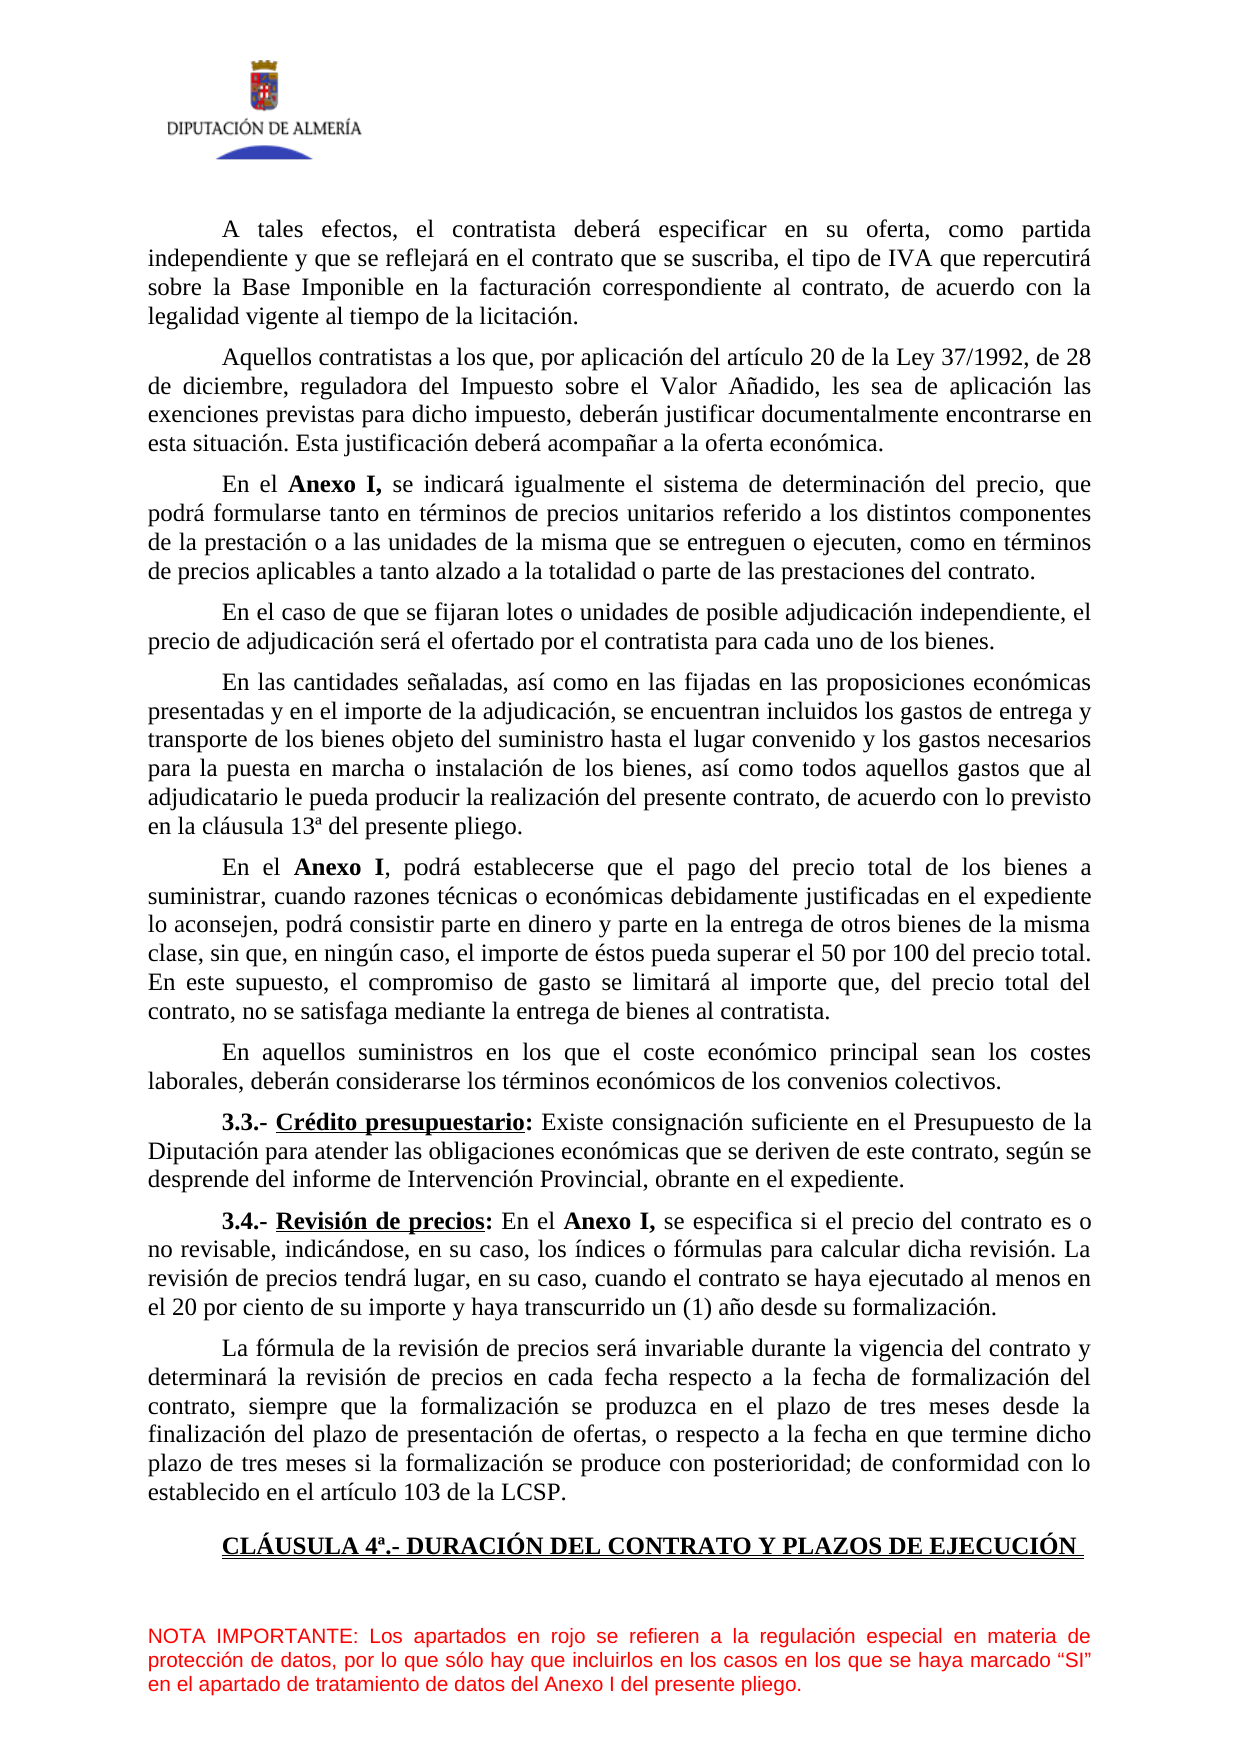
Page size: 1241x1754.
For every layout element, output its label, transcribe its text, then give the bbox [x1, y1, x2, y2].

text En el caso de que se fijaran lotes o unidades de posible adjudicación independiente, el precio de adjudicación será el ofertado por el contratista para cada uno de los bienes. [148, 597, 1092, 654]
text CLÁUSULA 4ª.- DURACIÓN DEL CONTRATO Y PLAZOS DE EJECUCIÓN [148, 1531, 1092, 1559]
text En aquellos suministros en los que el coste económico principal sean los costes laborales, deberán considerarse los términos económicos de los convenios colectivos. [148, 1037, 1092, 1094]
text 3.3.- Crédito presupuestario: Existe consignación suficiente en el Presupuesto de la Diputación para atender las obligaciones económicas que se deriven de este contrato, según se desprende del informe de Intervención Provincial, obrante en el expediente. [148, 1107, 1092, 1193]
text En el Anexo I, podrá establecerse que el pago del precio total de los bienes a suministrar, cuando razones técnicas o económicas debidamente justificadas en el expediente lo aconsejen, podrá consistir parte en dinero y parte en la entrega de otros bienes de la misma clase, sin que, en ningún caso, el importe de éstos pueda superar el 50 por 100 del precio total. En este supuesto, el compromiso de gasto se limitará al importe que, del precio total del contrato, no se satisfaga mediante la entrega de bienes al contratista. [148, 852, 1092, 1024]
text Aquellos contratistas a los que, por aplicación del artículo 20 de la Ley 37/1992, de 28 de diciembre, reguladora del Impuesto sobre el Valor Añadido, les sea de aplicación las exenciones previstas para dicho impuesto, deberán justificar documentalmente encontrarse en esta situación. Esta justificación deberá acompañar a la oferta económica. [148, 342, 1092, 457]
text En las cantidades señaladas, así como en las fijadas en las proposiciones económicas presentadas y en el importe de la adjudicación, se encuentran incluidos los gastos de entrega y transporte de los bienes objeto del suministro hasta el lugar convenido y los gastos necesarios para la puesta en marcha o instalación de los bienes, así como todos aquellos gastos que al adjudicatario le pueda producir la realización del presente contrato, de acuerdo con lo previsto en la cláusula 13ª del presente pliego. [148, 667, 1092, 839]
picture [167, 60, 363, 161]
text A tales efectos, el contratista deberá especificar en su oferta, como partida independiente y que se reflejará en el contrato que se suscriba, el tipo de IVA que repercutirá sobre la Base Imponible en la facturación correspondiente al contrato, de acuerdo con la legalidad vigente al tiempo de la licitación. [148, 214, 1092, 329]
text La fórmula de la revisión de precios será invariable durante la vigencia del contrato y determinará la revisión de precios en cada fecha respecto a la fecha de formalización del contrato, siempre que la formalización se produzca en el plazo de tres meses desde la finalización del plazo de presentación de ofertas, o respecto a la fecha en que termine dicho plazo de tres meses si la formalización se produce con posterioridad; de conformidad con lo establecido en el artículo 103 de la LCSP. [148, 1333, 1092, 1506]
text 3.4.- Revisión de precios: En el Anexo I, se especifica si el precio del contrato es o no revisable, indicándose, en su caso, los índices o fórmulas para calcular dicha revisión. La revisión de precios tendrá lugar, en su caso, cuando el contrato se haya ejecutado al menos en el 20 por ciento de su importe y haya transcurrido un (1) año desde su formalización. [148, 1206, 1092, 1321]
text En el Anexo I, se indicará igualmente el sistema de determinación del precio, que podrá formularse tanto en términos de precios unitarios referido a los distintos componentes de la prestación o a las unidades de la misma que se entreguen o ejecuten, como en términos de precios aplicables a tanto alzado a la totalidad o parte de las prestaciones del contrato. [148, 469, 1092, 584]
